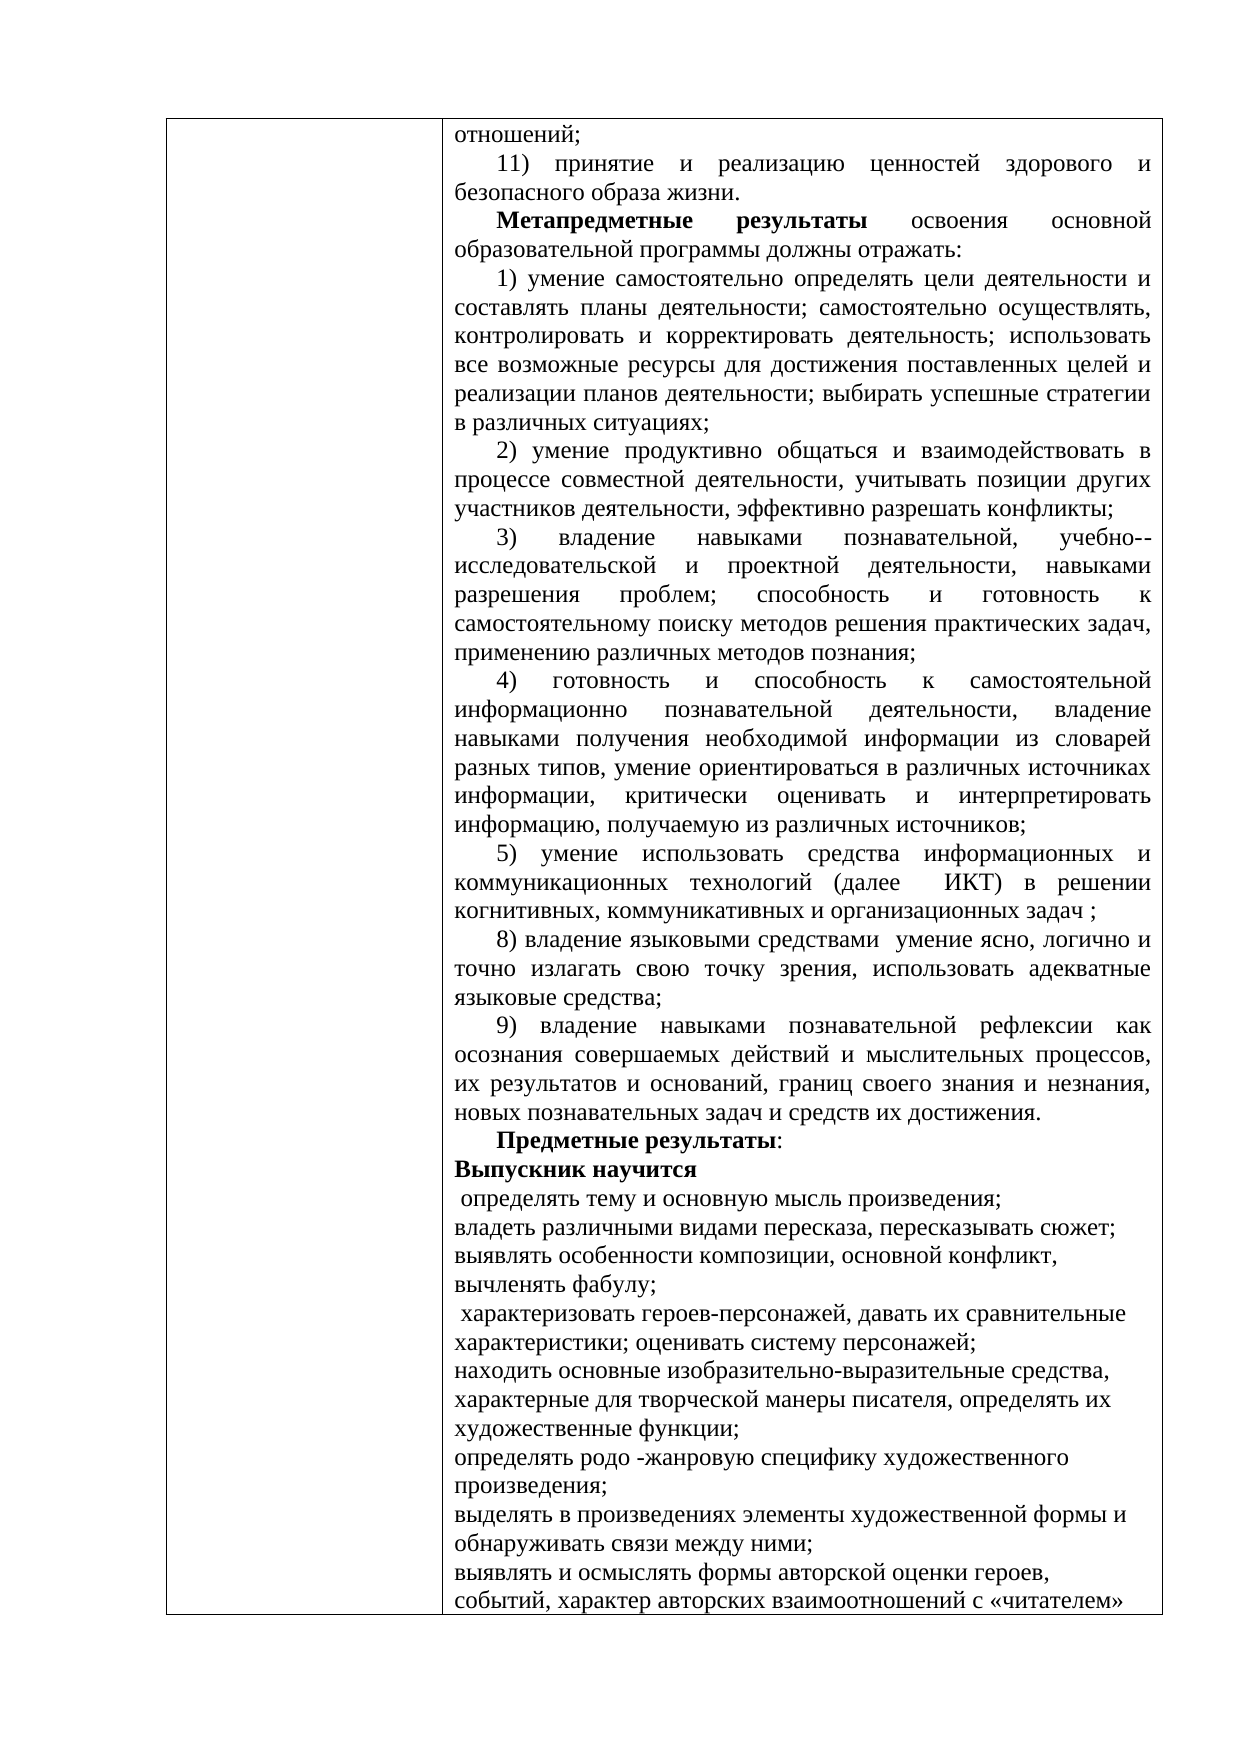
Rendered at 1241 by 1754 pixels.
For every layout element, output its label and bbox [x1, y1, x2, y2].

table_cell [443, 119, 1162, 1614]
table_cell [167, 119, 442, 1614]
